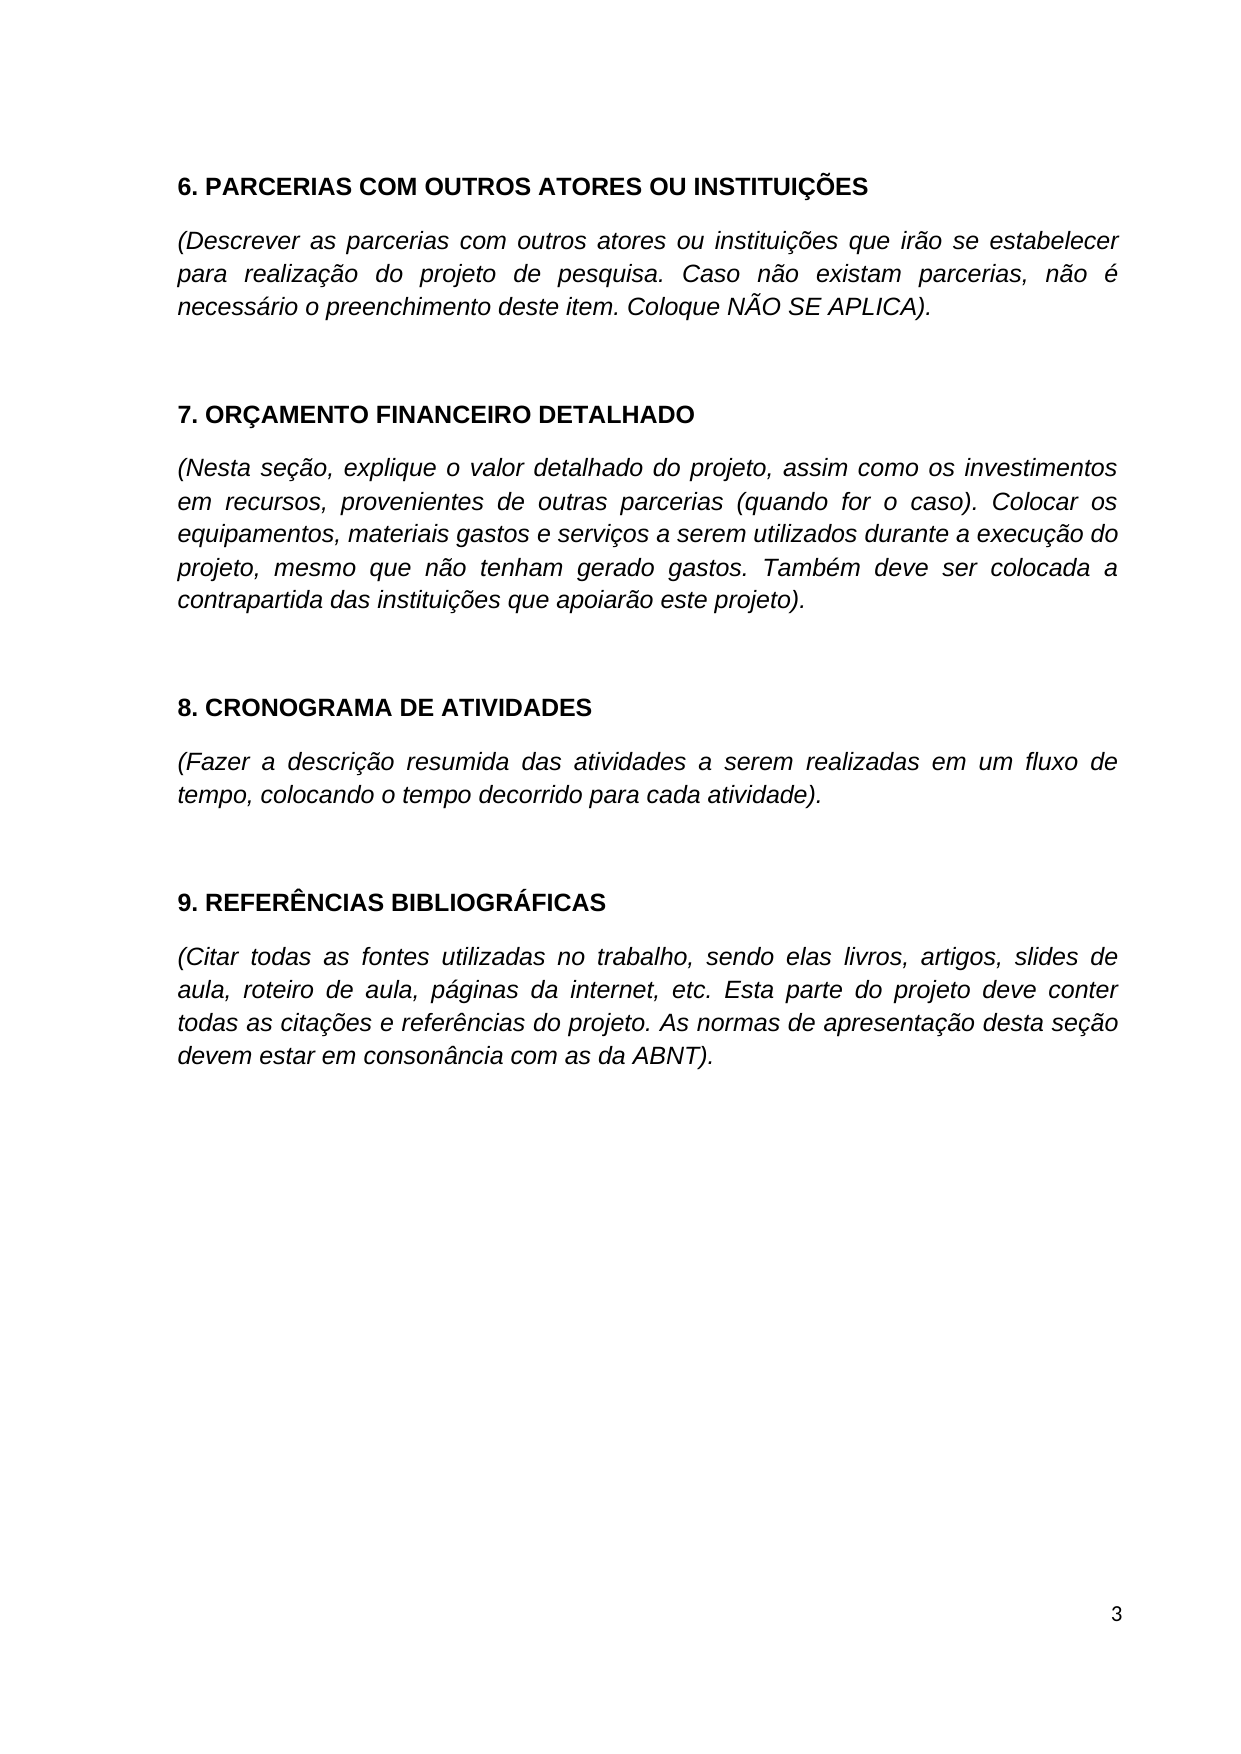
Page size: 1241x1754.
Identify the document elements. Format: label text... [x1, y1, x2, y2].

text (Nesta seção, explique o valor detalhado do projeto, assim como os investimentos em recursos, provenientes de outras parcerias (quando for o caso). Colocar os equipamentos, materiais gastos e serviços a serem utilizados durante a execução do projeto, mesmo que não tenham gerado gastos. Também deve ser colocada a contrapartida das instituições que apoiarão este projeto). [177, 453, 1122, 614]
text 7. ORÇAMENTO FINANCEIRO DETALHADO [177, 399, 1122, 428]
text 8. CRONOGRAMA DE ATIVIDADES [177, 693, 1122, 722]
text (Fazer a descrição resumida das atividades a serem realizadas em um fluxo de tempo, colocando o tempo decorrido para cada atividade). [177, 747, 1122, 809]
text 6. PARCERIAS COM OUTROS ATORES OU INSTITUIÇÕES [177, 172, 1122, 201]
text (Citar todas as fontes utilizadas no trabalho, sendo elas livros, artigos, slides de aula, roteiro de aula, páginas da internet, etc. Esta parte do projeto deve conter todas as citações e referências do projeto. As normas de apresentação desta seção devem estar em consonância com as da ABNT). [177, 942, 1122, 1069]
text (Descrever as parcerias com outros atores ou instituições que irão se estabelecer para realização do projeto de pesquisa. Caso não existam parcerias, não é necessário o preenchimento deste item. Coloque NÃO SE APLICA). [177, 226, 1122, 321]
text 9. REFERÊNCIAS BIBLIOGRÁFICAS [177, 888, 1122, 917]
